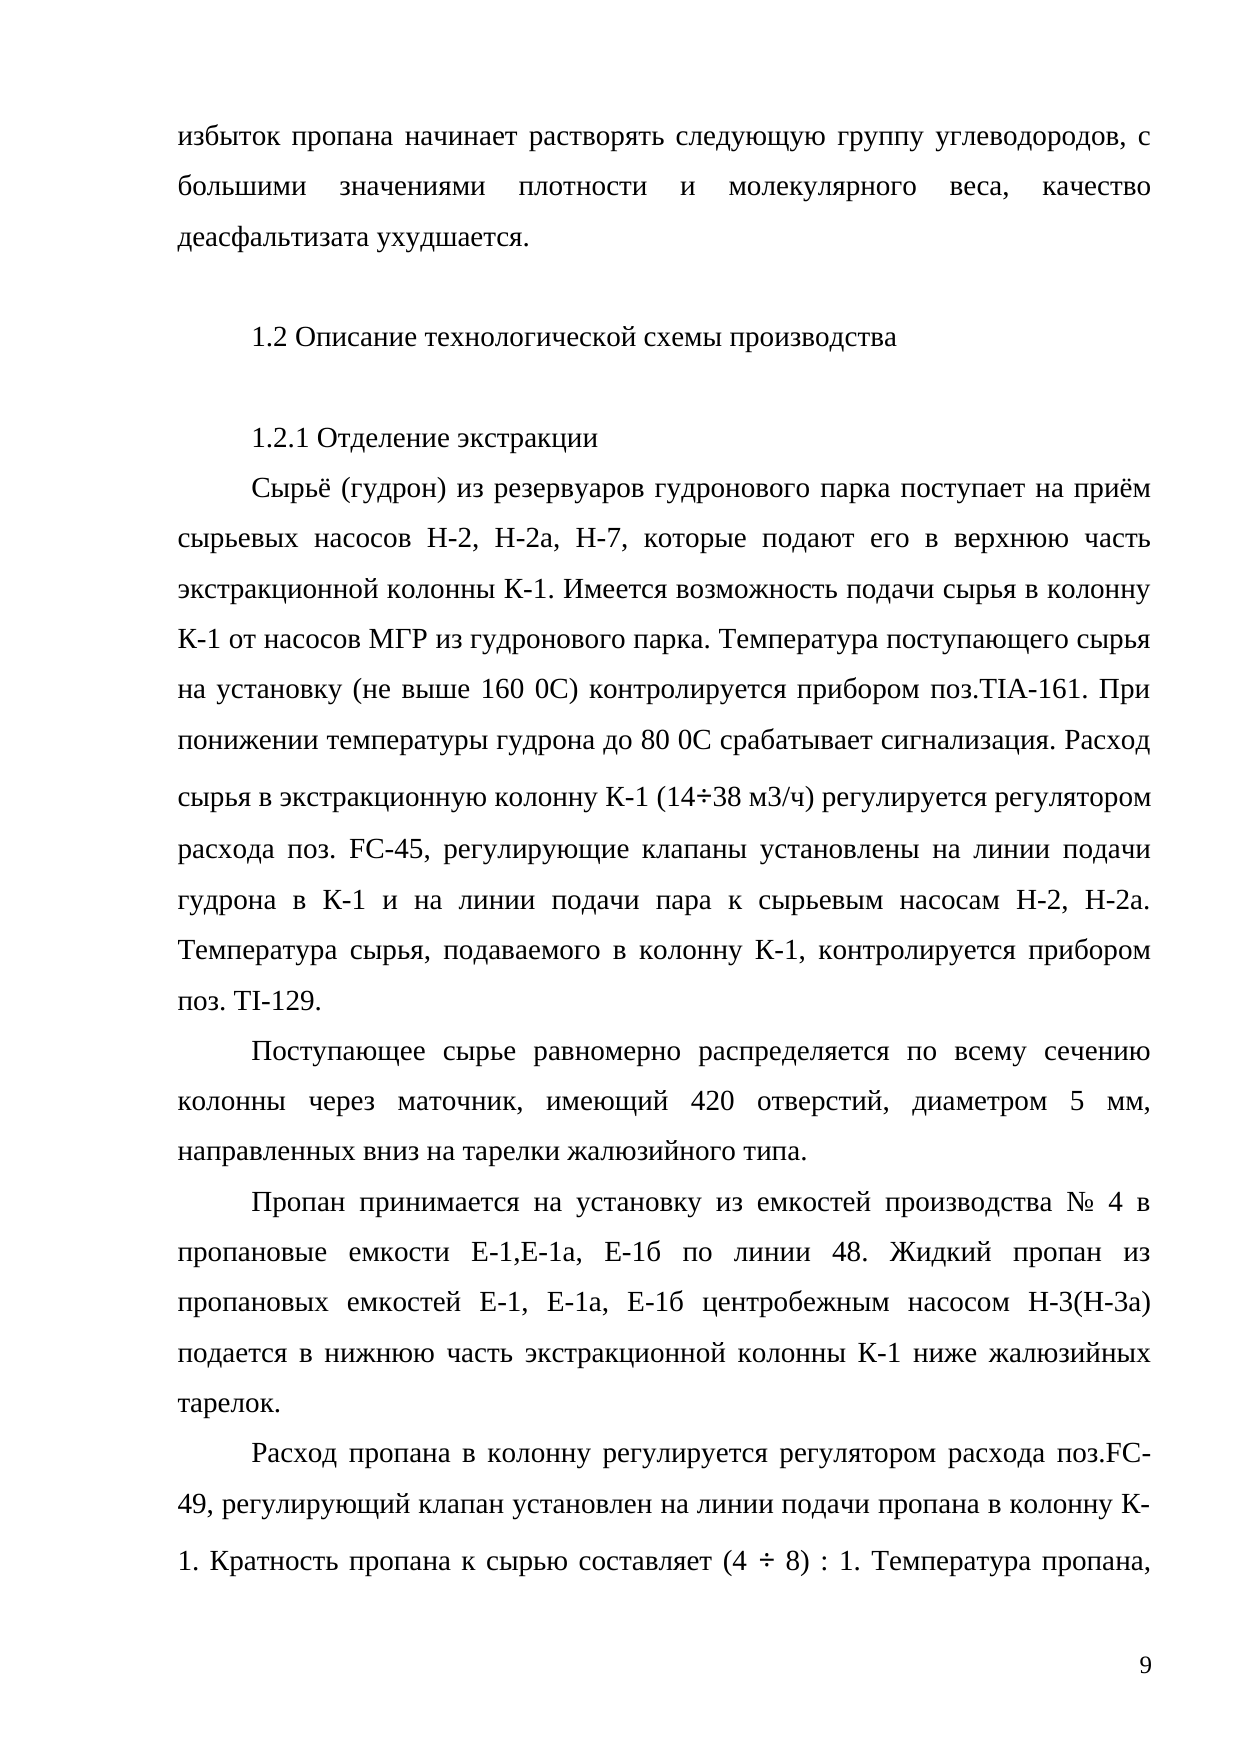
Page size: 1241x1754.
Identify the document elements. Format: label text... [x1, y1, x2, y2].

text 1.2.1 Отделение экстракции [177, 420, 1152, 453]
text 1.2 Описание технологической схемы производства [177, 319, 1152, 353]
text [177, 1435, 1152, 1579]
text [177, 118, 1152, 252]
text Поступающее сырье равномерно распределяется по всему сечению колонны через маточник, имеющий 420 отверстий, диаметром 5 мм, направленных вниз на тарелки жалюзийного типа. [177, 1033, 1152, 1167]
text Сырьё (гудрон) из резервуаров гудронового парка поступает на приём сырьевых насосов Н-2, Н-2а, Н-7, которые подают его в верхнюю часть экстракционной колонны К-1. Имеется возможность подачи сырья в колонну К-1 от насосов МГР из гудронового парка. Температура поступающего сырья на установку (не выше 160 0С) контролируется прибором поз.TIA-161. При понижении температуры гудрона до 80 0С срабатывает сигнализация. Расход сырья в экстракционную колонну К-1 (14÷38 м3/ч) регулируется регулятором расхода поз. FC-45, регулирующие клапаны установлены на линии подачи гудрона в К-1 и на линии подачи пара к сырьевым насосам Н-2, Н-2а. Температура сырья, подаваемого в колонну К-1, контролируется прибором поз. ТI-129. [177, 470, 1152, 1016]
text Пропан принимается на установку из емкостей производства № 4 в пропановые емкости Е-1,Е-1а, Е-1б по линии 48. Жидкий пропан из пропановых емкостей Е-1, Е-1а, Е-1б центробежным насосом Н-3(Н-3а) подается в нижнюю часть экстракционной колонны К-1 ниже жалюзийных тарелок. [177, 1184, 1152, 1419]
